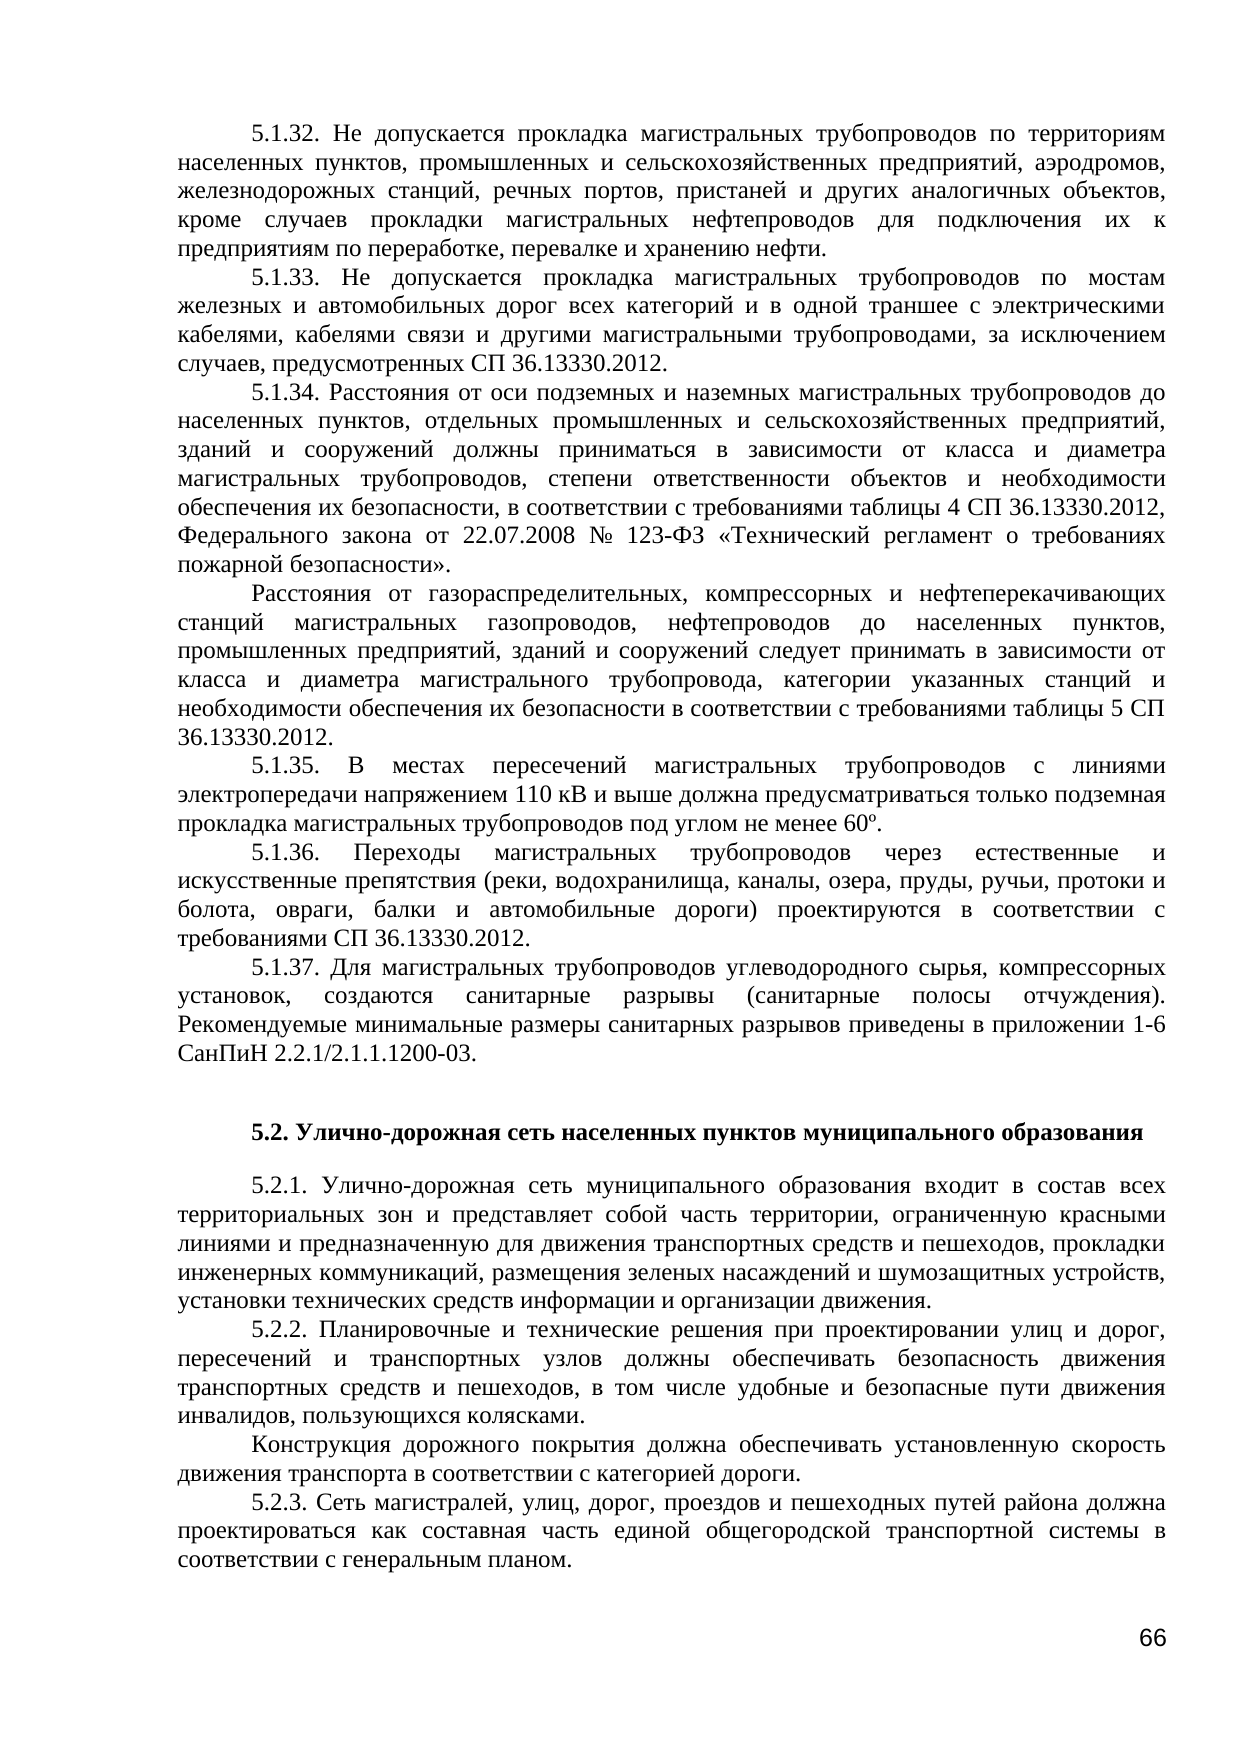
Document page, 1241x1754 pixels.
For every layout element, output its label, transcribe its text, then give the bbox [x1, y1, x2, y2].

text Конструкция дорожного покрытия должна обеспечивать установленную скорость движения транспорта в соответствии с категорией дороги. [177, 1429, 1167, 1487]
text 5.2.3. Сеть магистралей, улиц, дорог, проездов и пешеходных путей района должна проектироваться как составная часть единой общегородской транспортной системы в соответствии с генеральным планом. [177, 1487, 1167, 1573]
text 5.1.36. Переходы магистральных трубопроводов через естественные и искусственные препятствия (реки, водохранилища, каналы, озера, пруды, ручьи, протоки и болота, овраги, балки и автомобильные дороги) проектируются в соответствии с требованиями СП 36.13330.2012. [177, 837, 1167, 952]
text 5.1.34. Расстояния от оси подземных и наземных магистральных трубопроводов до населенных пунктов, отдельных промышленных и сельскохозяйственных предприятий, зданий и сооружений должны приниматься в зависимости от класса и диаметра магистральных трубопроводов, степени ответственности объектов и необходимости обеспечения их безопасности, в соответствии с требованиями таблицы 4 СП 36.13330.2012, Федерального закона от 22.07.2008 № 123-ФЗ «Технический регламент о требованиях пожарной безопасности». [177, 377, 1167, 578]
text 5.1.37. Для магистральных трубопроводов углеводородного сырья, компрессорных установок, создаются санитарные разрывы (санитарные полосы отчуждения). Рекомендуемые минимальные размеры санитарных разрывов приведены в приложении 1-6 СанПиН 2.2.1/2.1.1.1200-03. [177, 952, 1167, 1067]
text 5.2.1. Улично-дорожная сеть муниципального образования входит в состав всех территориальных зон и представляет собой часть территории, ограниченную красными линиями и предназначенную для движения транспортных средств и пешеходов, прокладки инженерных коммуникаций, размещения зеленых насаждений и шумозащитных устройств, установки технических средств информации и организации движения. [177, 1171, 1167, 1314]
text 5.1.33. Не допускается прокладка магистральных трубопроводов по мостам железных и автомобильных дорог всех категорий и в одной траншее с электрическими кабелями, кабелями связи и другими магистральными трубопроводами, за исключением случаев, предусмотренных СП 36.13330.2012. [177, 262, 1167, 377]
text 5.1.35. В местах пересечений магистральных трубопроводов с линиями электропередачи напряжением 110 кВ и выше должна предусматриваться только подземная прокладка магистральных трубопроводов под углом не менее 60º. [177, 751, 1167, 837]
text 5.2. Улично-дорожная сеть населенных пунктов муниципального образования [177, 1117, 1167, 1146]
text 5.1.32. Не допускается прокладка магистральных трубопроводов по территориям населенных пунктов, промышленных и сельскохозяйственных предприятий, аэродромов, железнодорожных станций, речных портов, пристаней и других аналогичных объектов, кроме случаев прокладки магистральных нефтепроводов для подключения их к предприятиям по переработке, перевалке и хранению нефти. [177, 118, 1167, 262]
text 5.2.2. Планировочные и технические решения при проектировании улиц и дорог, пересечений и транспортных узлов должны обеспечивать безопасность движения транспортных средств и пешеходов, в том числе удобные и безопасные пути движения инвалидов, пользующихся колясками. [177, 1314, 1167, 1429]
text Расстояния от газораспределительных, компрессорных и нефтеперекачивающих станций магистральных газопроводов, нефтепроводов до населенных пунктов, промышленных предприятий, зданий и сооружений следует принимать в зависимости от класса и диаметра магистрального трубопровода, категории указанных станций и необходимости обеспечения их безопасности в соответствии с требованиями таблицы 5 СП 36.13330.2012. [177, 578, 1167, 751]
